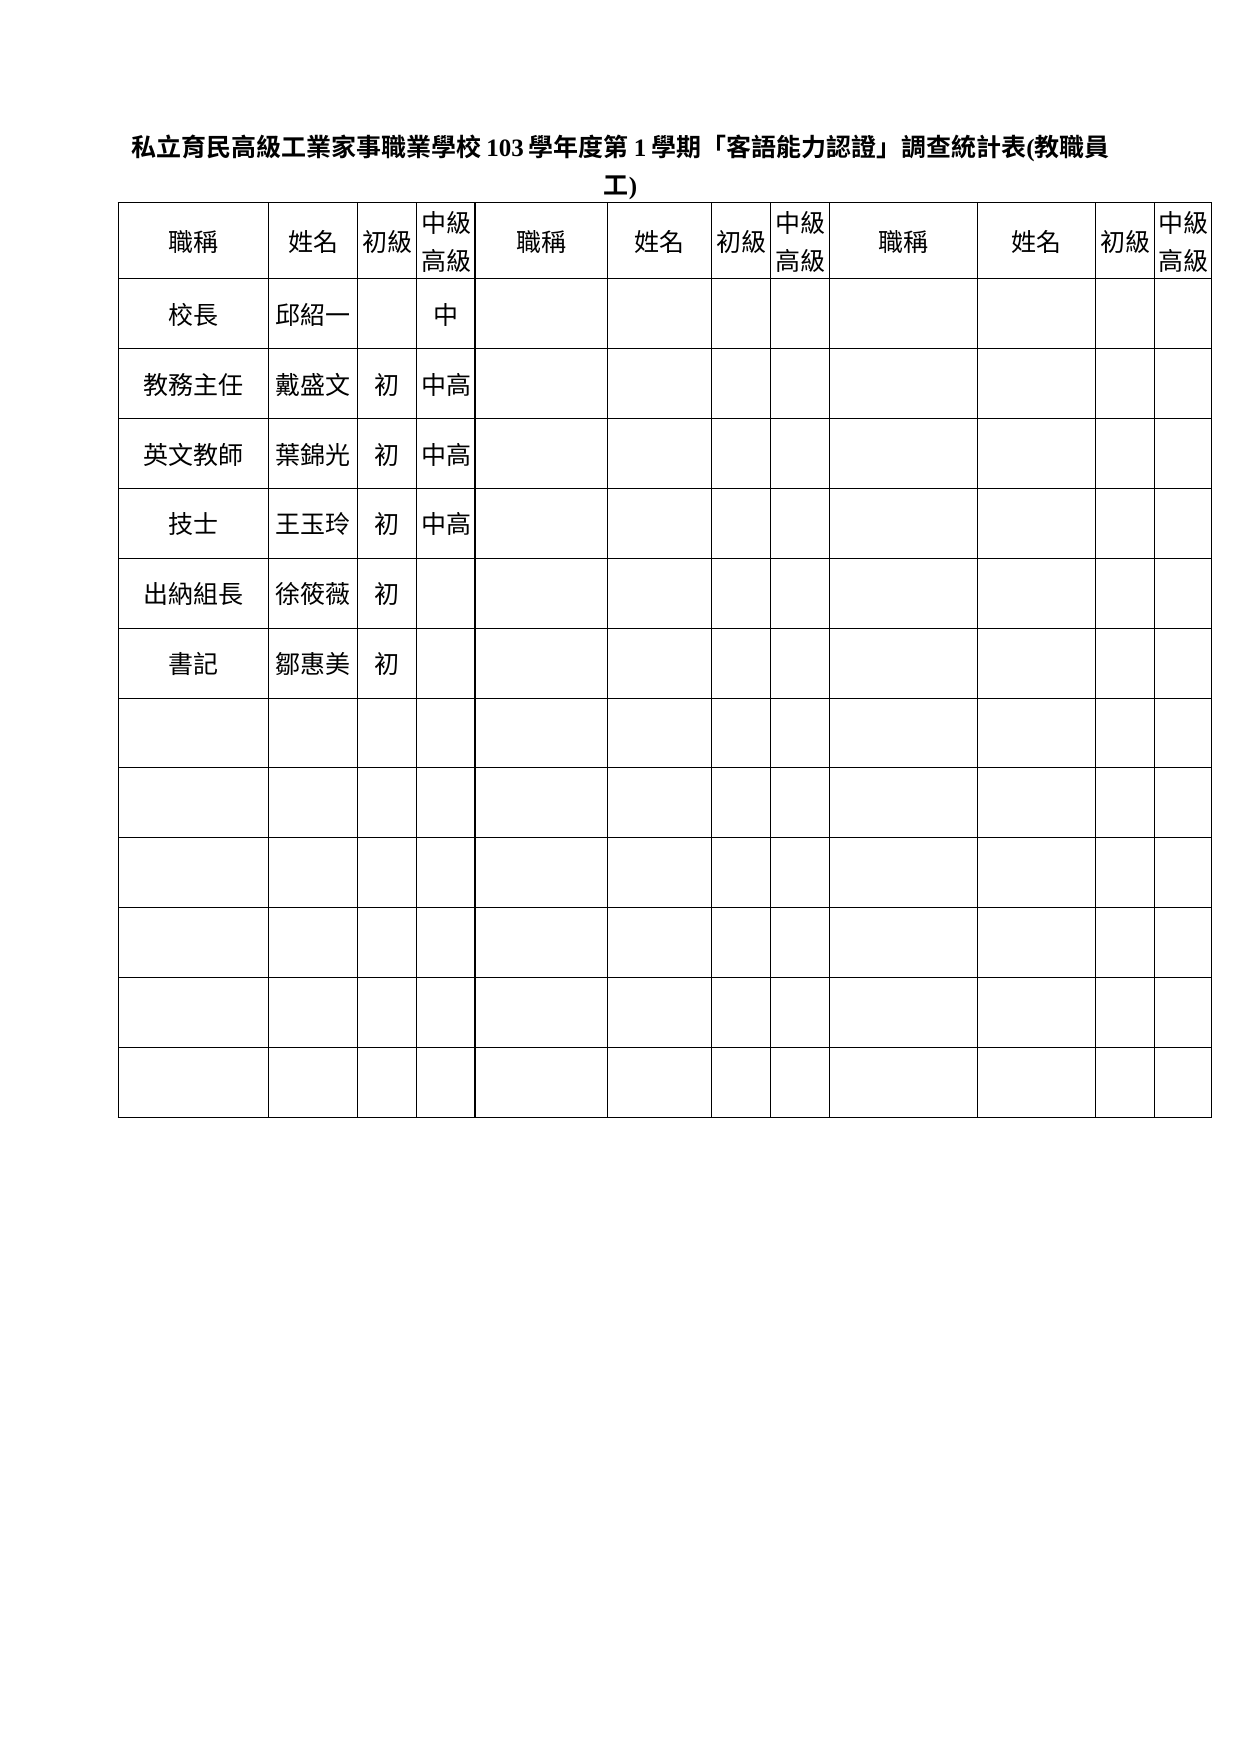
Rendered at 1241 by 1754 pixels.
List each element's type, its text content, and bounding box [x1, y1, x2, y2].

table_cell [712, 279, 770, 348]
table_cell [1096, 768, 1154, 837]
table_cell [978, 978, 1095, 1047]
table_cell [978, 279, 1095, 348]
table_cell [830, 838, 977, 907]
table_cell [358, 279, 416, 348]
table_cell [608, 978, 711, 1047]
table_cell [1096, 279, 1154, 348]
table_cell [1096, 419, 1154, 488]
table_cell [712, 908, 770, 977]
table_cell [978, 349, 1095, 418]
table_cell [417, 978, 474, 1047]
table_cell [417, 559, 474, 627]
table_cell [476, 489, 607, 558]
table_cell [830, 349, 977, 418]
table_cell 書記 [119, 629, 268, 697]
table_cell [608, 1048, 711, 1117]
table_cell [269, 978, 357, 1047]
table_cell [608, 419, 711, 488]
table_cell [269, 1048, 357, 1117]
table_cell [119, 838, 268, 907]
text 私立育民高級工業家事職業學校103學年度第1學期「客語能力認證」調查統計表(教職員工) [118, 127, 1122, 202]
table_cell [1096, 349, 1154, 418]
table_cell 校長 [119, 279, 268, 348]
table_cell [119, 1048, 268, 1117]
table_cell [358, 1048, 416, 1117]
table_cell 中高 [417, 419, 474, 488]
table_cell [771, 419, 829, 488]
table_cell [771, 838, 829, 907]
table_cell [1155, 699, 1211, 767]
table_cell [608, 908, 711, 977]
table_cell 初 [358, 489, 416, 558]
table_cell [1155, 489, 1211, 558]
table_cell 戴盛文 [269, 349, 357, 418]
table_cell [771, 908, 829, 977]
table_cell [269, 908, 357, 977]
table_cell [771, 1048, 829, 1117]
table_cell [269, 768, 357, 837]
table_cell [476, 699, 607, 767]
table_cell [269, 699, 357, 767]
table_cell [830, 768, 977, 837]
table_cell 中 [417, 279, 474, 348]
table_cell [476, 908, 607, 977]
table_cell [978, 768, 1095, 837]
table_cell [978, 838, 1095, 907]
table_cell [830, 559, 977, 627]
table_cell [358, 699, 416, 767]
table_cell [978, 1048, 1095, 1117]
table_cell [978, 559, 1095, 627]
table_cell [476, 559, 607, 627]
table_cell [712, 978, 770, 1047]
table_cell [476, 349, 607, 418]
table_cell [771, 699, 829, 767]
table_cell [608, 838, 711, 907]
table_cell [978, 419, 1095, 488]
table_cell [830, 699, 977, 767]
table_cell [1096, 908, 1154, 977]
table_header 姓名 [608, 203, 711, 278]
table_cell [712, 489, 770, 558]
table_cell [1096, 1048, 1154, 1117]
table_cell [1155, 908, 1211, 977]
table_cell [417, 629, 474, 697]
table_cell [830, 489, 977, 558]
table_cell [1155, 629, 1211, 697]
table_cell [269, 838, 357, 907]
table_cell [358, 768, 416, 837]
table_cell [1096, 559, 1154, 627]
table_cell [608, 279, 711, 348]
table_cell [476, 978, 607, 1047]
table_cell [771, 978, 829, 1047]
table_cell [417, 838, 474, 907]
table_cell [712, 838, 770, 907]
table_cell [978, 629, 1095, 697]
table_cell 徐筱薇 [269, 559, 357, 627]
table_cell [771, 768, 829, 837]
table_cell [978, 699, 1095, 767]
table_cell [1155, 838, 1211, 907]
table_cell [417, 699, 474, 767]
table_header 中級 高級 [771, 203, 829, 278]
table_cell [771, 489, 829, 558]
table_cell [608, 629, 711, 697]
table_cell [1155, 1048, 1211, 1117]
table_cell [119, 908, 268, 977]
table_cell 英文教師 [119, 419, 268, 488]
table_cell [417, 908, 474, 977]
table_cell [119, 699, 268, 767]
table_cell 初 [358, 419, 416, 488]
table_cell [358, 908, 416, 977]
table_cell [830, 978, 977, 1047]
table_cell [476, 629, 607, 697]
table_cell [830, 279, 977, 348]
table_cell [1155, 349, 1211, 418]
table_cell 邱紹一 [269, 279, 357, 348]
table_cell 技士 [119, 489, 268, 558]
table_cell [830, 419, 977, 488]
table_cell [417, 768, 474, 837]
table_cell [1096, 489, 1154, 558]
table_cell [1155, 559, 1211, 627]
table_cell [1155, 279, 1211, 348]
table_cell 中高 [417, 489, 474, 558]
table_cell [358, 838, 416, 907]
table_header 中級 高級 [1155, 203, 1211, 278]
table_cell [1155, 419, 1211, 488]
table_header 初級 [712, 203, 770, 278]
table_cell [1096, 629, 1154, 697]
table_cell [1155, 978, 1211, 1047]
table_cell [608, 489, 711, 558]
table_cell 出納組長 [119, 559, 268, 627]
table_cell [771, 559, 829, 627]
table_cell 鄒惠美 [269, 629, 357, 697]
table_cell [830, 1048, 977, 1117]
table_cell [476, 1048, 607, 1117]
table_cell [119, 978, 268, 1047]
table_cell 教務主任 [119, 349, 268, 418]
table_cell [978, 489, 1095, 558]
table_cell [417, 1048, 474, 1117]
table_cell [608, 768, 711, 837]
table_cell [771, 279, 829, 348]
table_cell [476, 838, 607, 907]
table_cell [1096, 699, 1154, 767]
table_header 職稱 [476, 203, 607, 278]
table_cell 初 [358, 559, 416, 627]
table_cell [476, 419, 607, 488]
table_header 中級 高級 [417, 203, 474, 278]
table_header 姓名 [978, 203, 1095, 278]
table_header 初級 [358, 203, 416, 278]
table_cell [978, 908, 1095, 977]
table_header 姓名 [269, 203, 357, 278]
table_cell [771, 629, 829, 697]
table_cell 初 [358, 629, 416, 697]
table_cell [712, 768, 770, 837]
table_cell [119, 768, 268, 837]
table_cell [830, 629, 977, 697]
table_cell 王玉玲 [269, 489, 357, 558]
table_cell [608, 559, 711, 627]
table_cell 中高 [417, 349, 474, 418]
table_header 職稱 [830, 203, 977, 278]
table_cell 初 [358, 349, 416, 418]
table_header 職稱 [119, 203, 268, 278]
table_cell [712, 559, 770, 627]
table_cell [712, 699, 770, 767]
table_cell [358, 978, 416, 1047]
table_cell [608, 349, 711, 418]
table_cell [476, 768, 607, 837]
table_cell [1096, 838, 1154, 907]
table_cell [712, 349, 770, 418]
table_cell [1096, 978, 1154, 1047]
table_cell [830, 908, 977, 977]
table_cell 葉錦光 [269, 419, 357, 488]
table_cell [771, 349, 829, 418]
table_header 初級 [1096, 203, 1154, 278]
table_cell [608, 699, 711, 767]
table_cell [712, 629, 770, 697]
table_cell [476, 279, 607, 348]
table_cell [1155, 768, 1211, 837]
table_cell [712, 1048, 770, 1117]
table_cell [712, 419, 770, 488]
